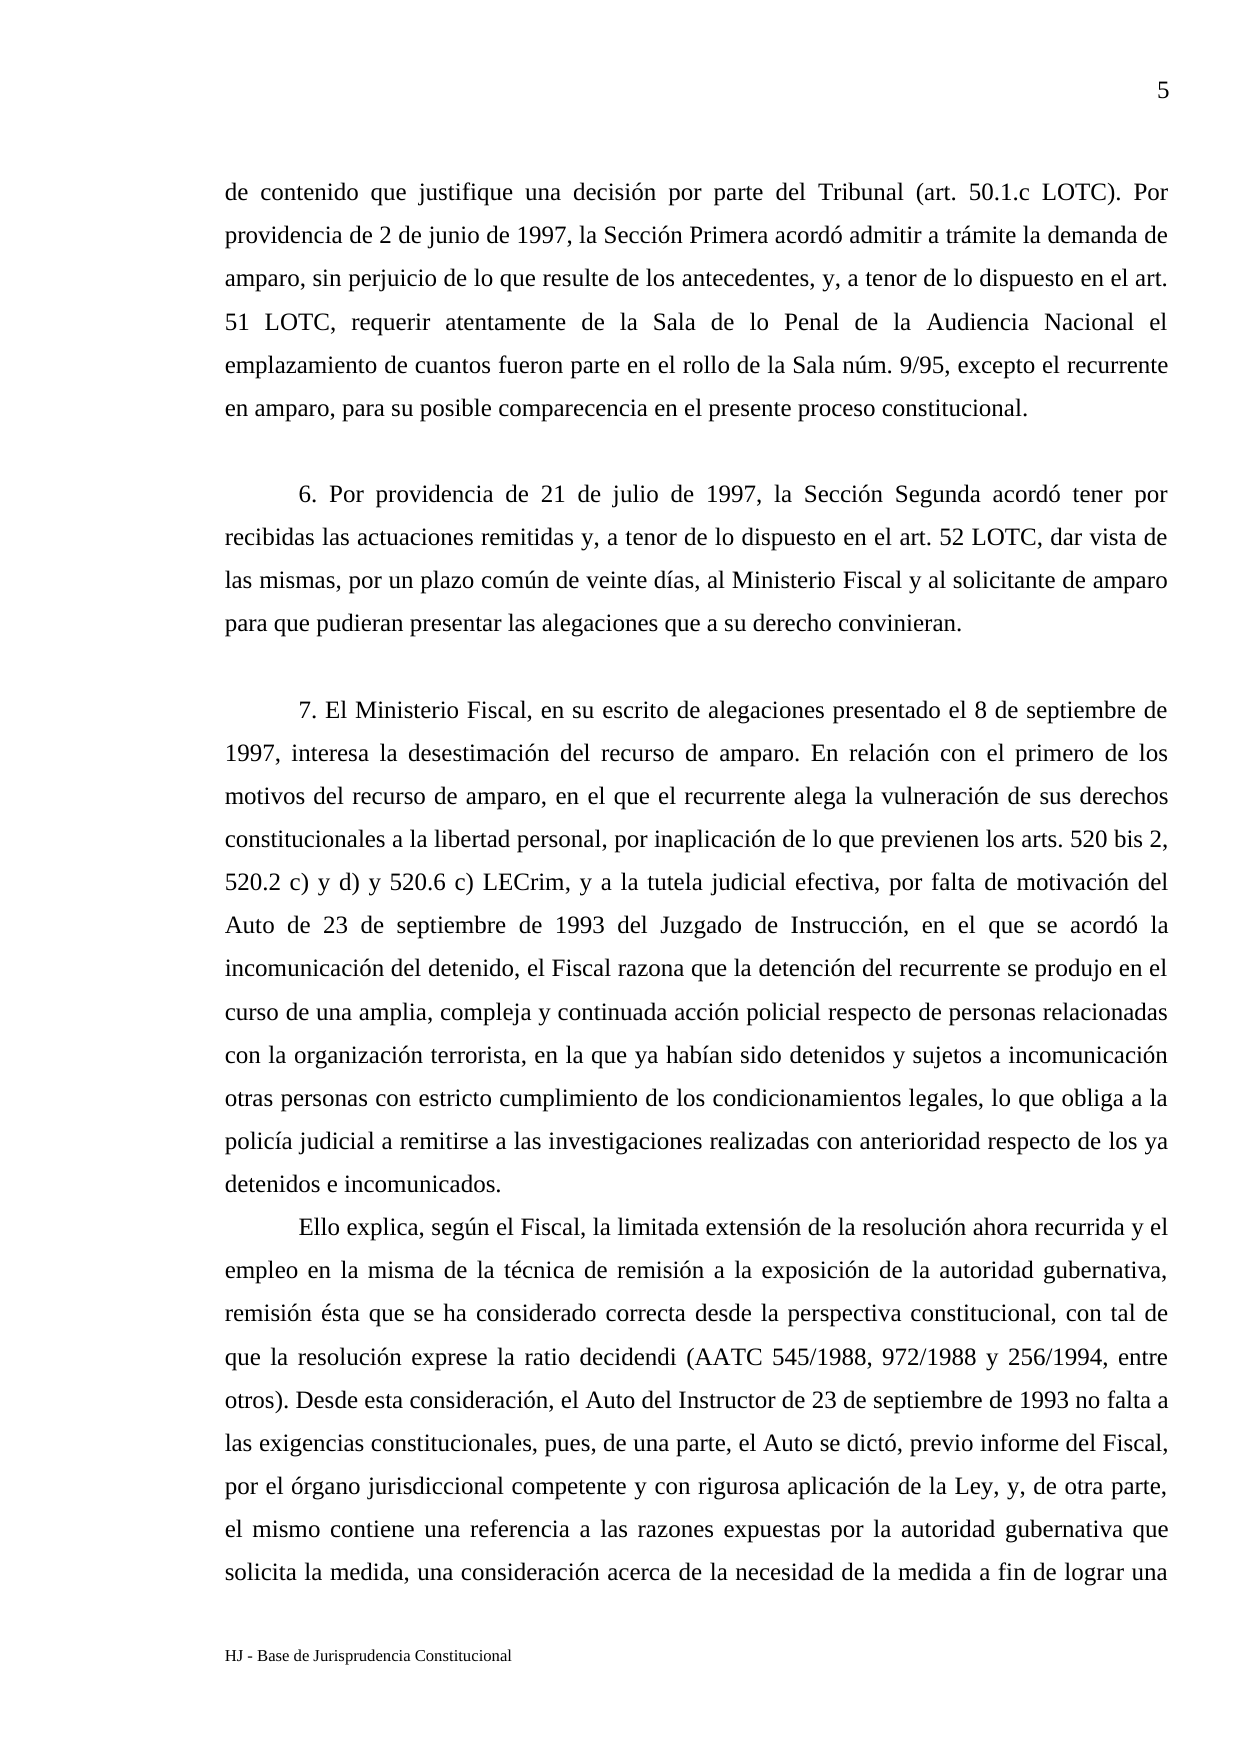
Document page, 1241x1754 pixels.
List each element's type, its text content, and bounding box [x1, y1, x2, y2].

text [224, 177, 1169, 422]
text 7. El Ministerio Fiscal, en su escrito de alegaciones presentado el 8 de septiembre de 1997, interesa la desestimación del recurso de amparo. En relación con el primero de los motivos del recurso de amparo, en el que el recurrente alega la vulneración de sus derechos constitucionales a la libertad personal, por inaplicación de lo que previenen los arts. 520 bis 2, 520.2 c) y d) y 520.6 c) LECrim, y a la tutela judicial efectiva, por falta de motivación del Auto de 23 de septiembre de 1993 del Juzgado de Instrucción, en el que se acordó la incomunicación del detenido, el Fiscal razona que la detención del recurrente se produjo en el curso de una amplia, compleja y continuada acción policial respecto de personas relacionadas con la organización terrorista, en la que ya habían sido detenidos y sujetos a incomunicación otras personas con estricto cumplimiento de los condicionamientos legales, lo que obliga a la policía judicial a remitirse a las investigaciones realizadas con anterioridad respecto de los ya detenidos e incomunicados. [224, 695, 1169, 1198]
text 6. Por providencia de 21 de julio de 1997, la Sección Segunda acordó tener por recibidas las actuaciones remitidas y, a tenor de lo dispuesto en el art. 52 LOTC, dar vista de las mismas, por un plazo común de veinte días, al Ministerio Fiscal y al solicitante de amparo para que pudieran presentar las alegaciones que a su derecho convinieran. [224, 479, 1169, 637]
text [224, 1212, 1169, 1586]
